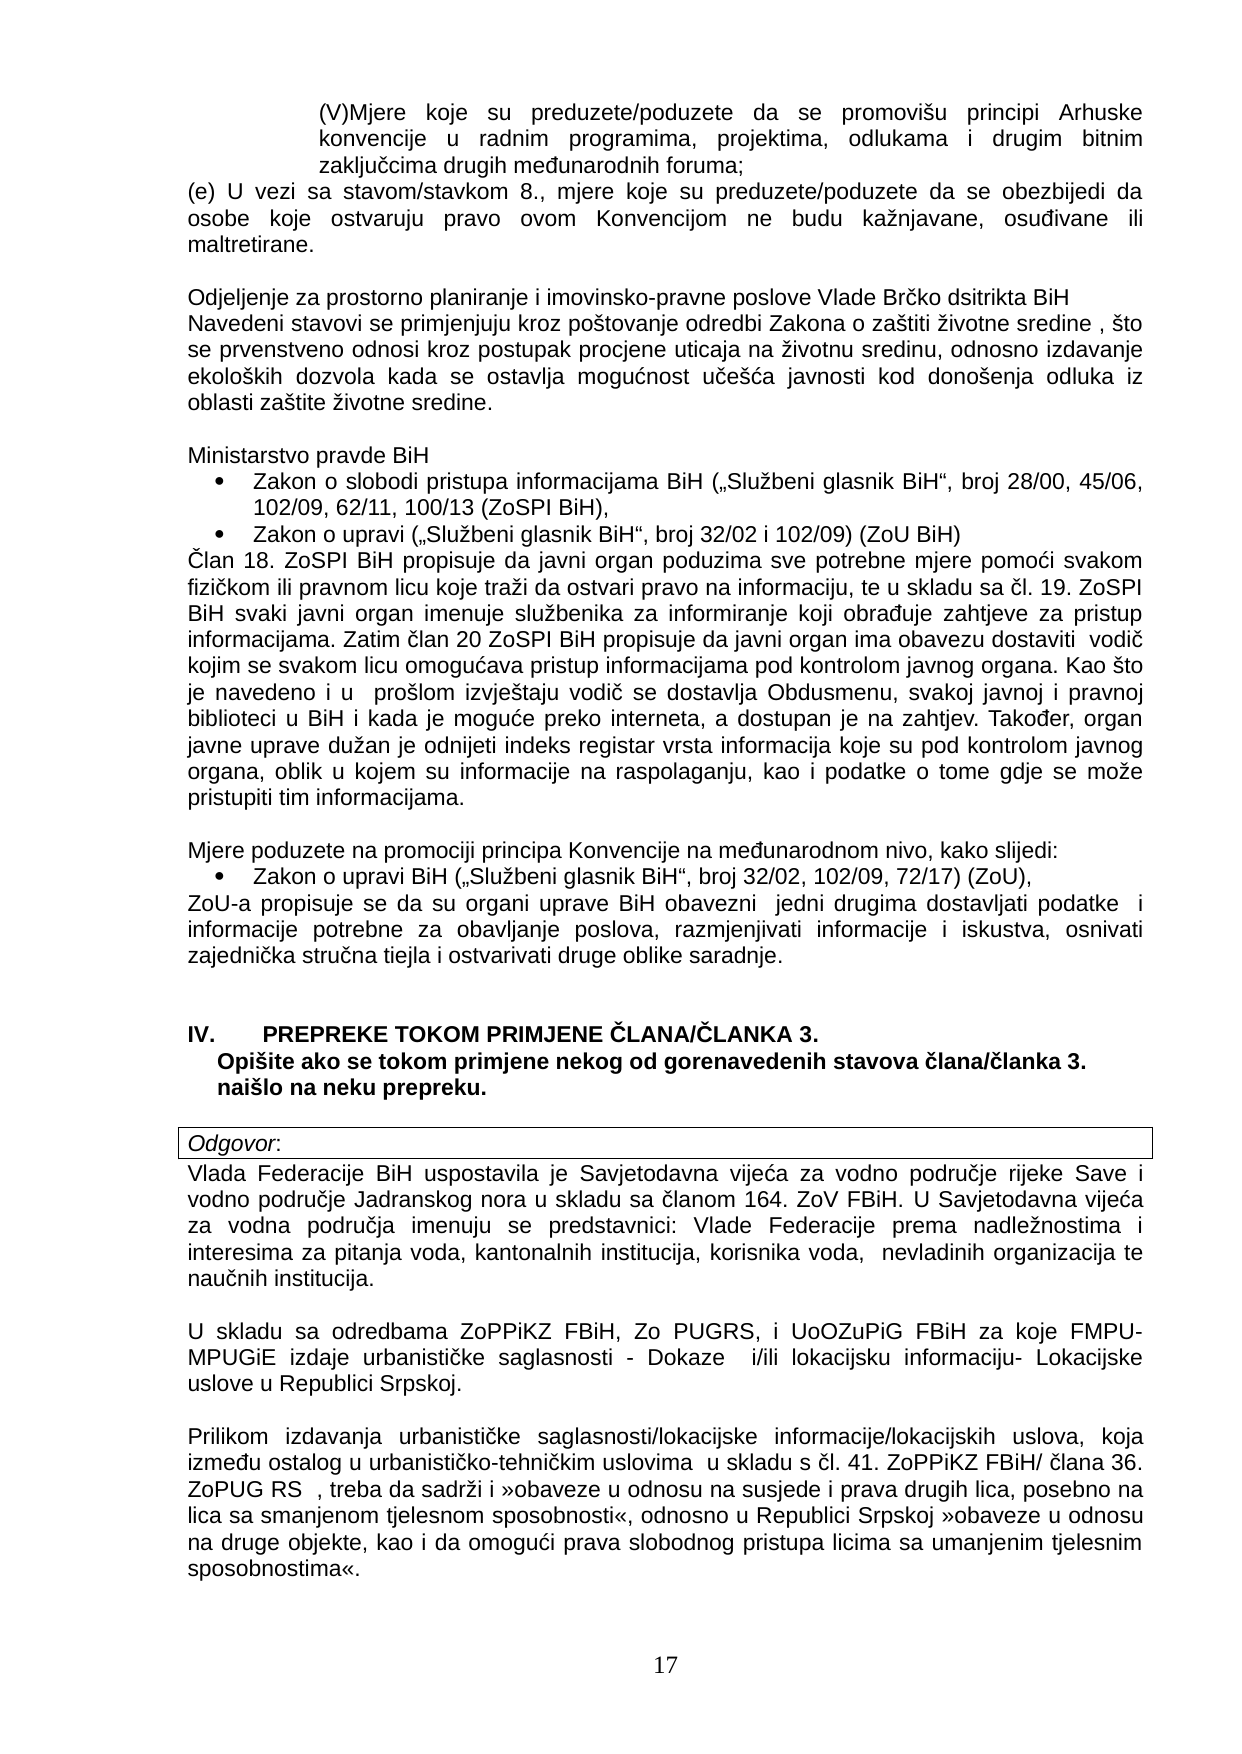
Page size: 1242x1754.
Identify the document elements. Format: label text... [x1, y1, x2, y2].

list Zakon o upravi BiH („Službeni glasnik BiH“, broj 32/02, 102/09, 72/17) (ZoU), [215, 863, 1144, 890]
text Mjere poduzete na promociji principa Konvencije na međunarodnom nivo, kako slijedi: [187, 837, 1144, 863]
text Član 18. ZoSPI BiH propisuje da javni organ poduzima sve potrebne mjere pomoći svakom fizičkom ili pravnom licu koje traži da ostvari pravo na informaciju, te u skladu sa čl. 19. ZoSPI BiH svaki javni organ imenuje službenika za informiranje koji obrađuje zahtjeve za pristup informacijama. Zatim član 20 ZoSPI BiH propisuje da javni organ ima obavezu dostaviti vodič kojim se svakom licu omogućava pristup informacijama pod kontrolom javnog organa. Kao što je navedeno i u prošlom izvještaju vodič se dostavlja Obdusmenu, svakoj javnoj i pravnoj biblioteci u BiH i kada je moguće preko interneta, a dostupan je na zahtjev. Također, organ javne uprave dužan je odnijeti indeks registar vrsta informacija koje su pod kontrolom javnog organa, oblik u kojem su informacije na raspolaganju, kao i podatke o tome gdje se može pristupiti tim informacijama. [187, 547, 1144, 811]
text Ministarstvo pravde BiH [187, 442, 1144, 468]
text Odjeljenje za prostorno planiranje i imovinsko-pravne poslove Vlade Brčko dsitrikta BiH [187, 283, 1144, 310]
text (V)Mjere koje su preduzete/poduzete da se promovišu principi Arhuske konvencije u radnim programima, projektima, odlukama i drugim bitnim zaključcima drugih međunarodnih foruma; [318, 99, 1144, 178]
text Vlada Federacije BiH uspostavila je Savjetodavna vijeća za vodno područje rijeke Save i vodno područje Jadranskog nora u skladu sa članom 164. ZoV FBiH. U Savjetodavna vijeća za vodna područja imenuju se predstavnici: Vlade Federacije prema nadležnostima i interesima za pitanja voda, kantonalnih institucija, korisnika voda, nevladinih organizacija te naučnih institucija. [187, 1159, 1144, 1291]
list Zakon o upravi („Službeni glasnik BiH“, broj 32/02 i 102/09) (ZoU BiH) [215, 521, 1144, 547]
list Zakon o slobodi pristupa informacijama BiH („Službeni glasnik BiH“, broj 28/00, 45/06, 102/09, 62/11, 100/13 (ZoSPI BiH), [215, 468, 1144, 521]
text ZoU-a propisuje se da su organi uprave BiH obavezni jedni drugima dostavljati podatke i informacije potrebne za obavljanje poslova, razmjenjivati informacije i iskustva, osnivati zajednička stručna tiejla i ostvarivati druge oblike saradnje. [187, 890, 1144, 969]
text Opišite ako se tokom primjene nekog od gorenavedenih stavova člana/članka 3. naišlo na neku prepreku. [217, 1048, 1144, 1101]
text (e) U vezi sa stavom/stavkom 8., mjere koje su preduzete/poduzete da se obezbijedi da osobe koje ostvaruju pravo ovom Konvencijom ne budu kažnjavane, osuđivane ili maltretirane. [187, 178, 1144, 257]
text IV. PREPREKE TOKOM PRIMJENE ČLANA/ČLANKA 3. [187, 1021, 1144, 1048]
text U skladu sa odredbama ZoPPiKZ FBiH, Zo PUGRS, i UoOZuPiG FBiH za koje FMPU- MPUGiE izdaje urbanističke saglasnosti - Dokaze i/ili lokacijsku informaciju- Lokacijske uslove u Republici Srpskoj. [187, 1318, 1144, 1397]
text Odgovor: [179, 1128, 1152, 1158]
text Navedeni stavovi se primjenjuju kroz poštovanje odredbi Zakona o zaštiti životne sredine , što se prvenstveno odnosi kroz postupak procjene uticaja na životnu sredinu, odnosno izdavanje ekoloških dozvola kada se ostavlja mogućnost učešća javnosti kod donošenja odluka iz oblasti zaštite životne sredine. [187, 310, 1144, 415]
text Prilikom izdavanja urbanističke saglasnosti/lokacijske informacije/lokacijskih uslova, koja između ostalog u urbanističko-tehničkim uslovima u skladu s čl. 41. ZoPPiKZ FBiH/ člana 36. ZoPUG RS , treba da sadrži i »obaveze u odnosu na susjede i prava drugih lica, posebno na lica sa smanjenom tjelesnom sposobnosti«, odnosno u Republici Srpskoj »obaveze u odnosu na druge objekte, kao i da omogući prava slobodnog pristupa licima sa umanjenim tjelesnim sposobnostima«. [187, 1423, 1144, 1581]
